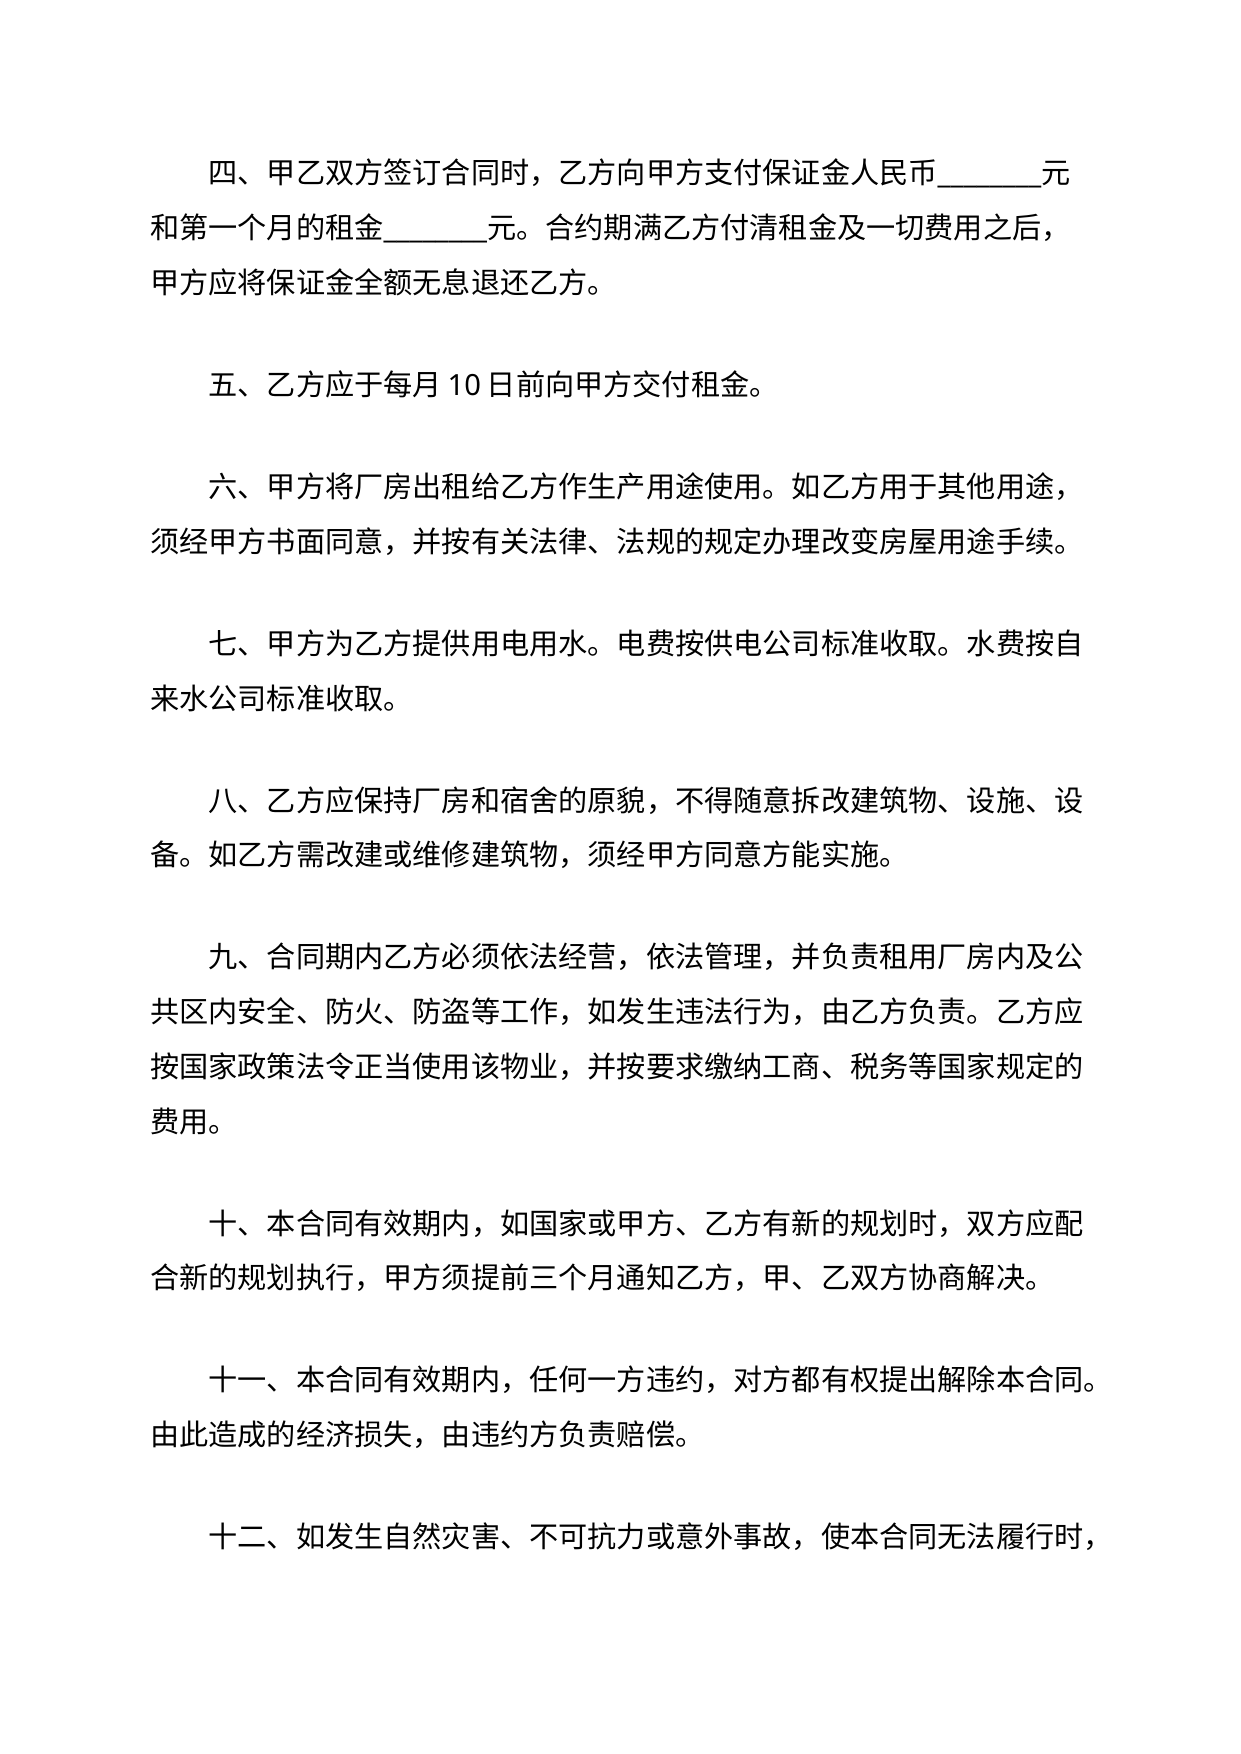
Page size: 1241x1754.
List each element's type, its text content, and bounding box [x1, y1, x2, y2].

text 八、乙方应保持厂房和宿舍的原貌，不得随意拆改建筑物、设施、设备。如乙方需改建或维修建筑物，须经甲方同意方能实施。 [150, 777, 1090, 874]
text 四、甲乙双方签订合同时，乙方向甲方支付保证金人民币________元和第一个月的租金________元。合约期满乙方付清租金及一切费用之后，甲方应将保证金全额无息退还乙方。 [150, 150, 1090, 302]
text 六、甲方将厂房出租给乙方作生产用途使用。如乙方用于其他用途，须经甲方书面同意，并按有关法律、法规的规定办理改变房屋用途手续。 [150, 464, 1090, 561]
text 十、本合同有效期内，如国家或甲方、乙方有新的规划时，双方应配合新的规划执行，甲方须提前三个月通知乙方，甲、乙双方协商解决。 [150, 1200, 1090, 1297]
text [150, 1513, 1090, 1556]
text 七、甲方为乙方提供用电用水。电费按供电公司标准收取。水费按自来水公司标准收取。 [150, 620, 1090, 718]
text 十一、本合同有效期内，任何一方违约，对方都有权提出解除本合同。由此造成的经济损失，由违约方负责赔偿。 [150, 1357, 1090, 1454]
text 五、乙方应于每月10日前向甲方交付租金。 [150, 362, 1090, 404]
text 九、合同期内乙方必须依法经营，依法管理，并负责租用厂房内及公共区内安全、防火、防盗等工作，如发生违法行为，由乙方负责。乙方应按国家政策法令正当使用该物业，并按要求缴纳工商、税务等国家规定的费用。 [150, 934, 1090, 1141]
